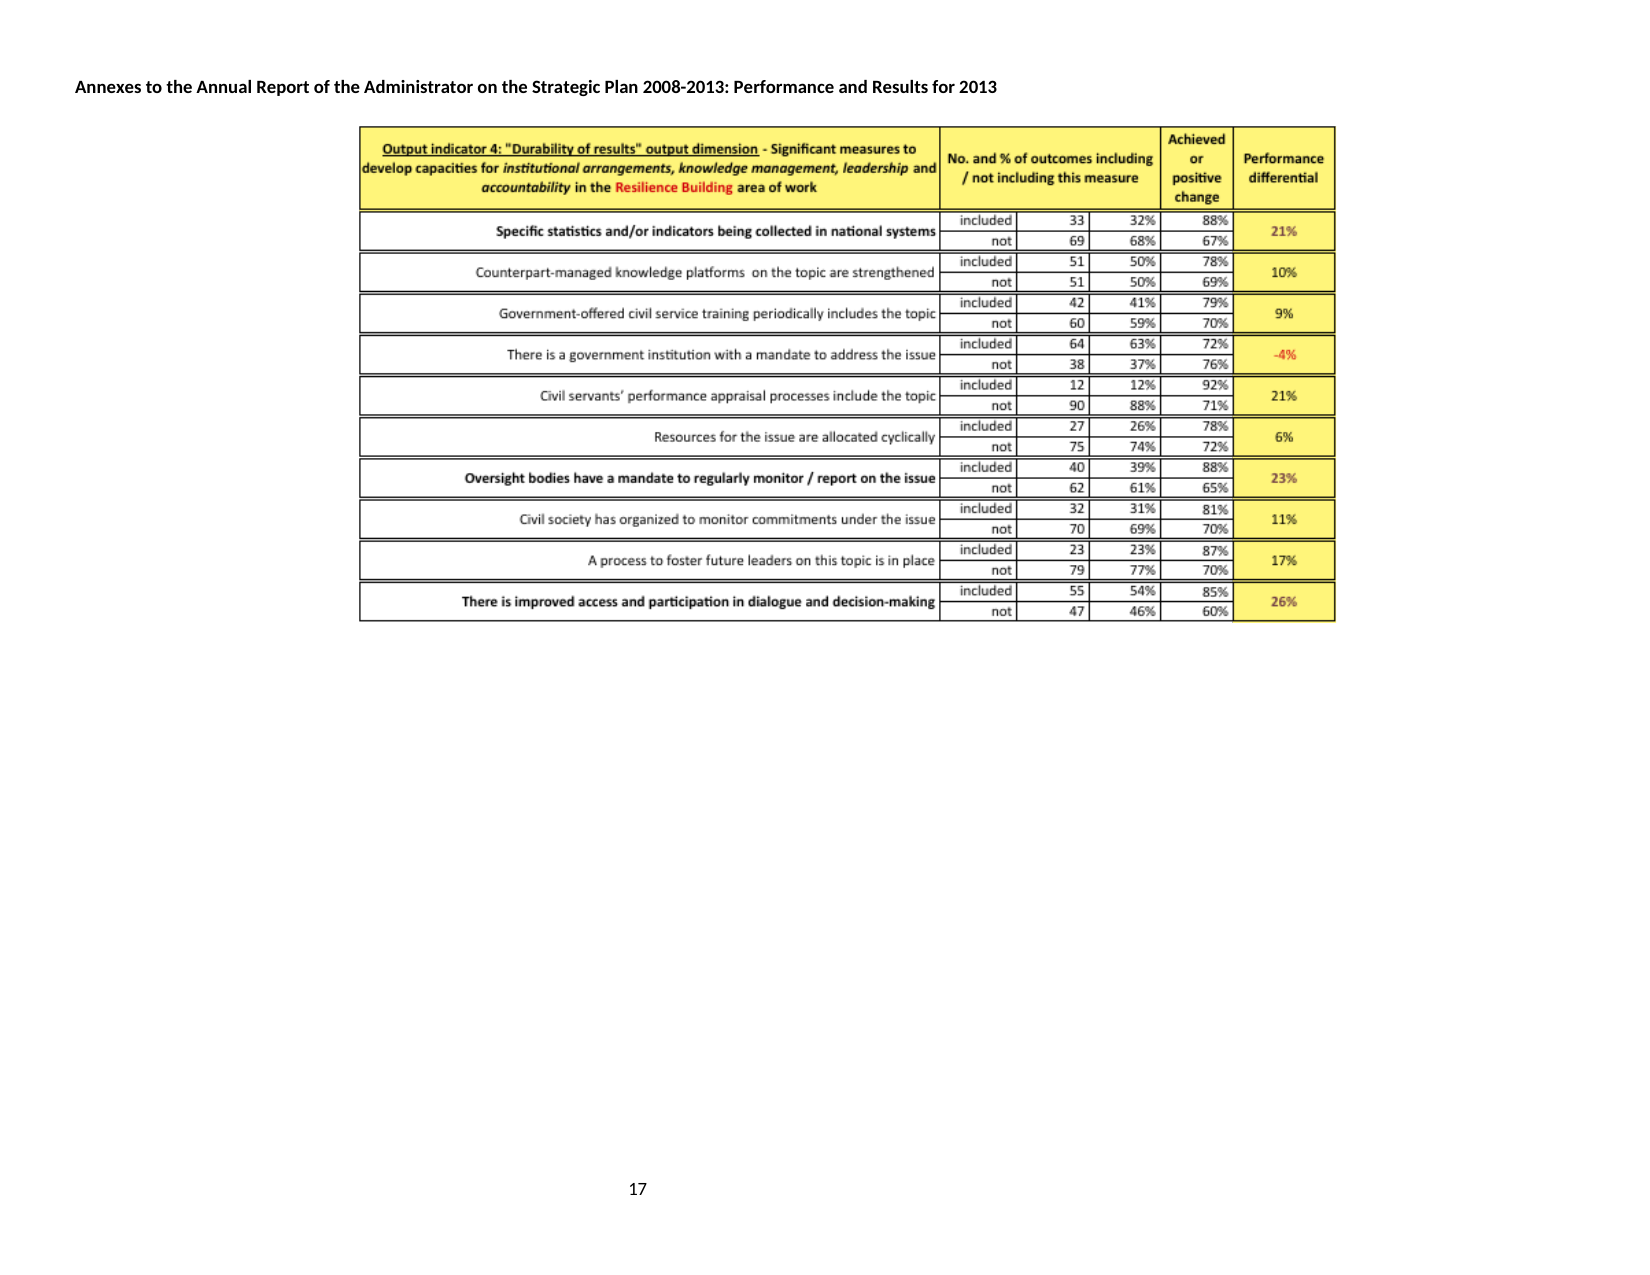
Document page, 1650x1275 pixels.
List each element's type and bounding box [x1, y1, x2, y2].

picture [358, 126, 1337, 623]
